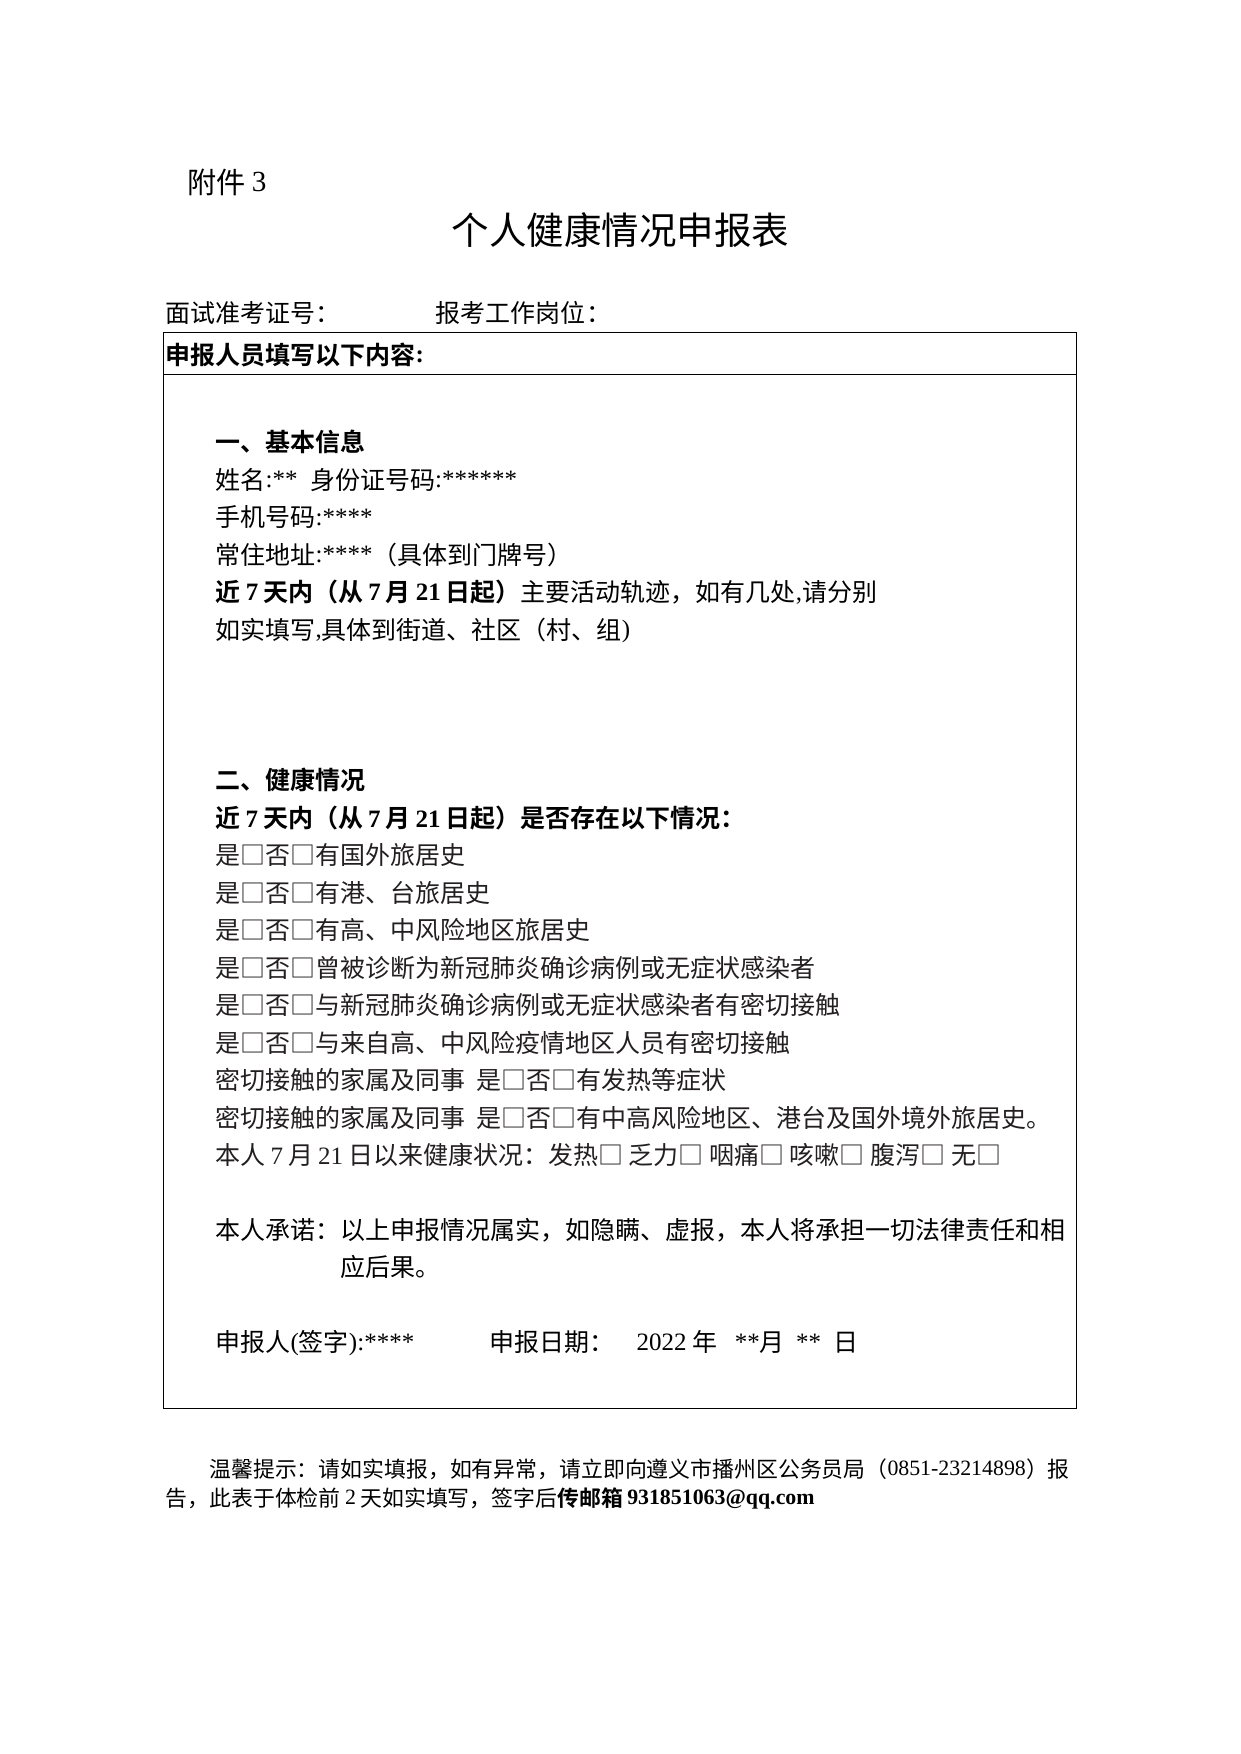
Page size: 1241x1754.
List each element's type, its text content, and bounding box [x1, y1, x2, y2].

table_cell 温馨提示：请如实填报，如有异常，请立即向遵义市播州区公务员局（0851-23214898）报告，此表于体检前2天如实填写，签字后传邮箱931851063@qq.com [164, 1409, 1076, 1556]
text 附件3 [187, 162, 1053, 199]
table_cell 申报人员填写以下内容: [164, 333, 1076, 373]
table_header 个人健康情况申报表 面试准考证号： 报考工作岗位： [164, 200, 1076, 332]
table_cell 一、基本信息 姓名:** 身份证号码:****** 手机号码:**** 常住地址:****（具体到门牌号） 近7天内（从7月21日起）主要活动轨迹，如有几处,请分别 如实填写,具体到街道、社区（村、组) 二、健康情况 近7天内（从7月21日起）是否存在以下情况： 是□否□有国外旅居史 是□否□有港、台旅居史 是□否□有高、中风险地区旅居史 是□否□曾被诊断为新冠肺炎确诊病例或无症状感染者 是□否□与新冠肺炎确诊病例或无症状感染者有密切接触 是□否□与来自高、中风险疫情地区人员有密切接触 密切接触的家属及同事 是□否□有发热等症状 密切接触的家属及同事 是□否□有中高风险地区、港台及国外境外旅居史。 本人7月21日以来健康状况：发热□ 乏力□ 咽痛□ 咳嗽□ 腹泻□ 无□ 本人承诺：以上申报情况属实，如隐瞒、虚报，本人将承担一切法律责任和相应后果。 申报人(签字):**** 申报日期： 2022 年 **月 ** 日 [164, 375, 1076, 1407]
